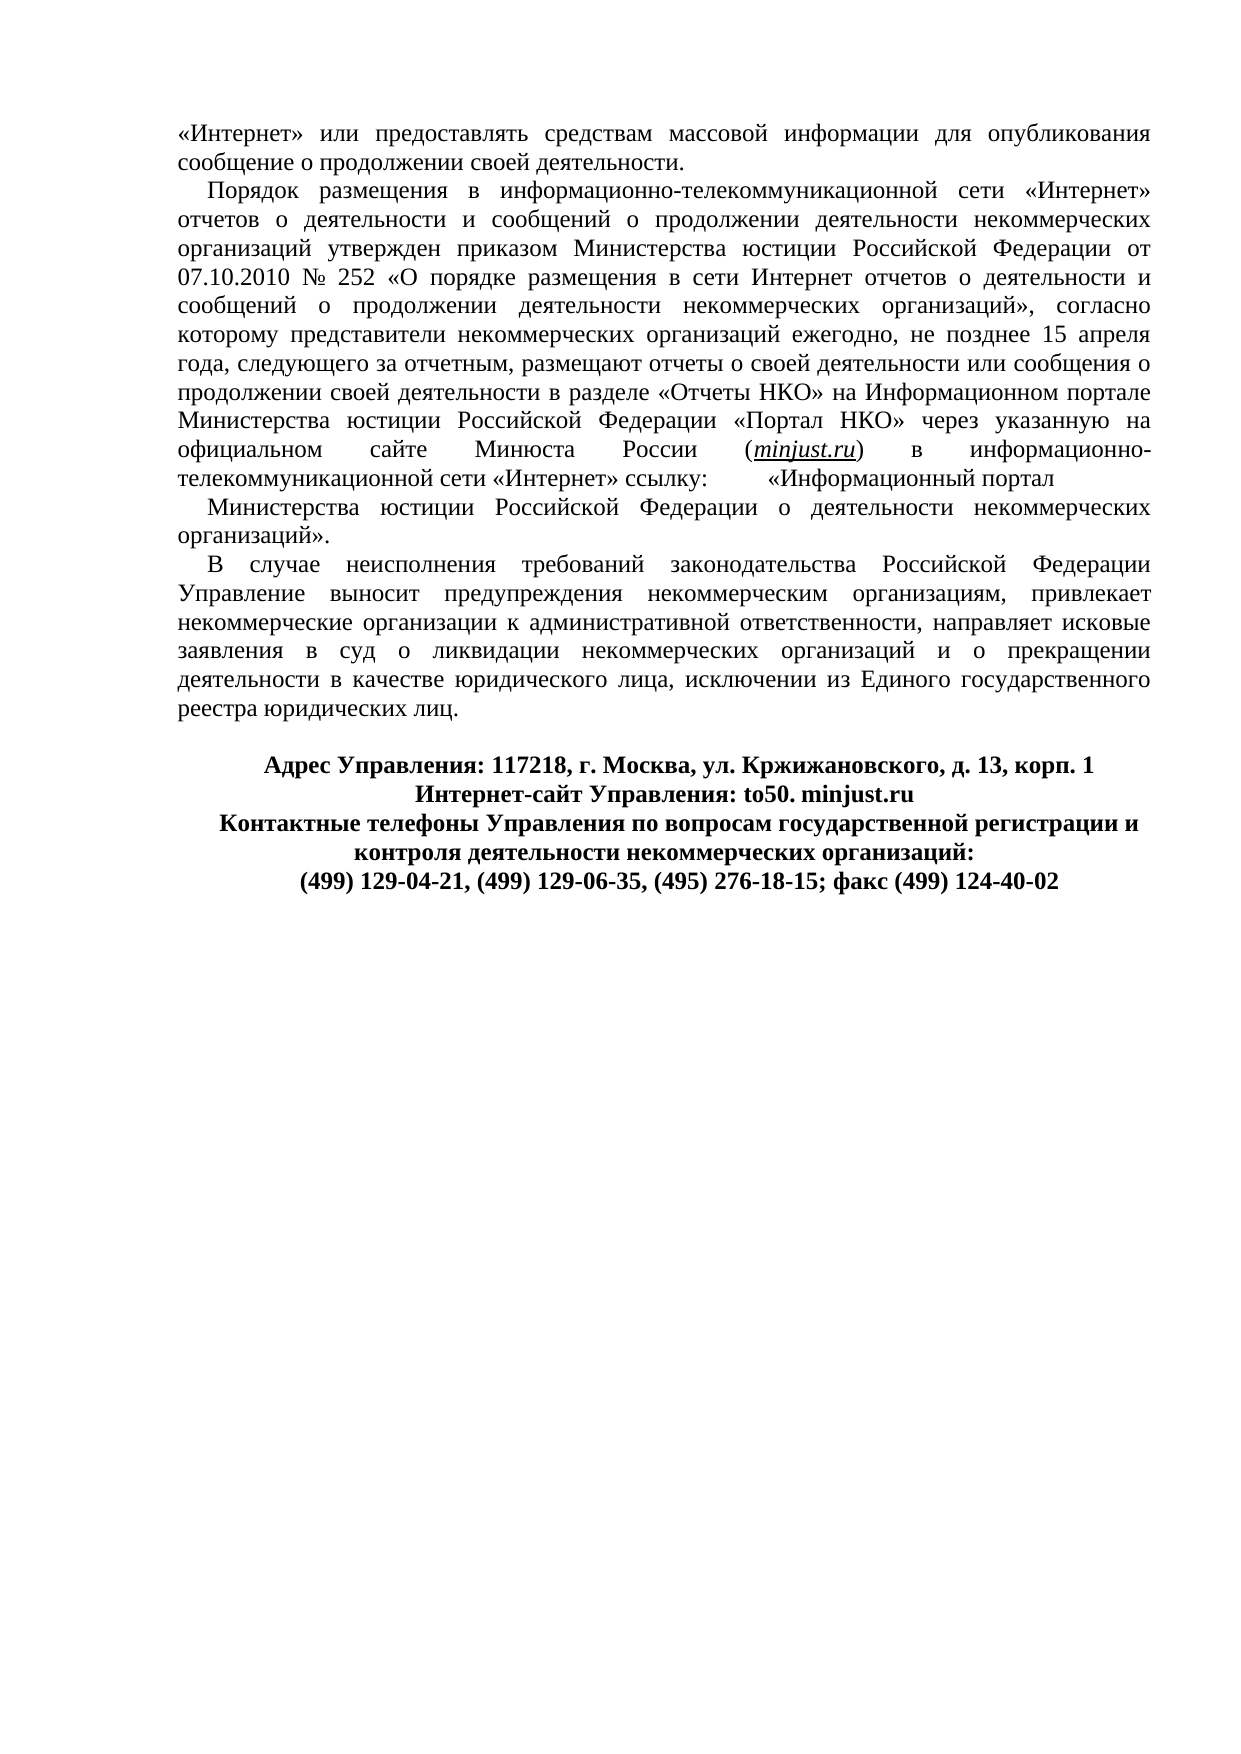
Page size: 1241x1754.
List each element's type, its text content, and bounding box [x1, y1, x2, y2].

text Министерства юстиции Российской Федерации о деятельности некоммерческих организаций». [177, 492, 1152, 549]
text Адрес Управления: 117218, г. Москва, ул. Кржижановского, д. 13, корп. 1 Интернет-сайт Управления: to50. minjust.ru [177, 751, 1152, 808]
text Контактные телефоны Управления по вопросам государственной регистрации и контроля деятельности некоммерческих организаций: [177, 808, 1152, 866]
text (499) 129-04-21, (499) 129-06-35, (495) 276-18-15; факс (499) 124-40-02 [177, 866, 1152, 895]
text В случае неисполнения требований законодательства Российской Федерации Управление выносит предупреждения некоммерческим организациям, привлекает некоммерческие организации к административной ответственности, направляет исковые заявления в суд о ликвидации некоммерческих организаций и о прекращении деятельности в качестве юридического лица, исключении из Единого государственного реестра юридических лиц. [177, 549, 1152, 722]
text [177, 118, 1152, 176]
text Порядок размещения в информационно-телекоммуникационной сети «Интернет» отчетов о деятельности и сообщений о продолжении деятельности некоммерческих организаций утвержден приказом Министерства юстиции Российской Федерации от 07.10.2010 № 252 «О порядке размещения в сети Интернет отчетов о деятельности и сообщений о продолжении деятельности некоммерческих организаций», согласно которому представители некоммерческих организаций ежегодно, не позднее 15 апреля года, следующего за отчетным, размещают отчеты о своей деятельности или сообщения о продолжении своей деятельности в разделе «Отчеты НКО» на Информационном портале Министерства юстиции Российской Федерации «Портал НКО» через указанную на официальном сайте Минюста России (minjust.ru) в информационно-телекоммуникационной сети «Интернет» ссылку: «Информационный портал [177, 176, 1152, 492]
